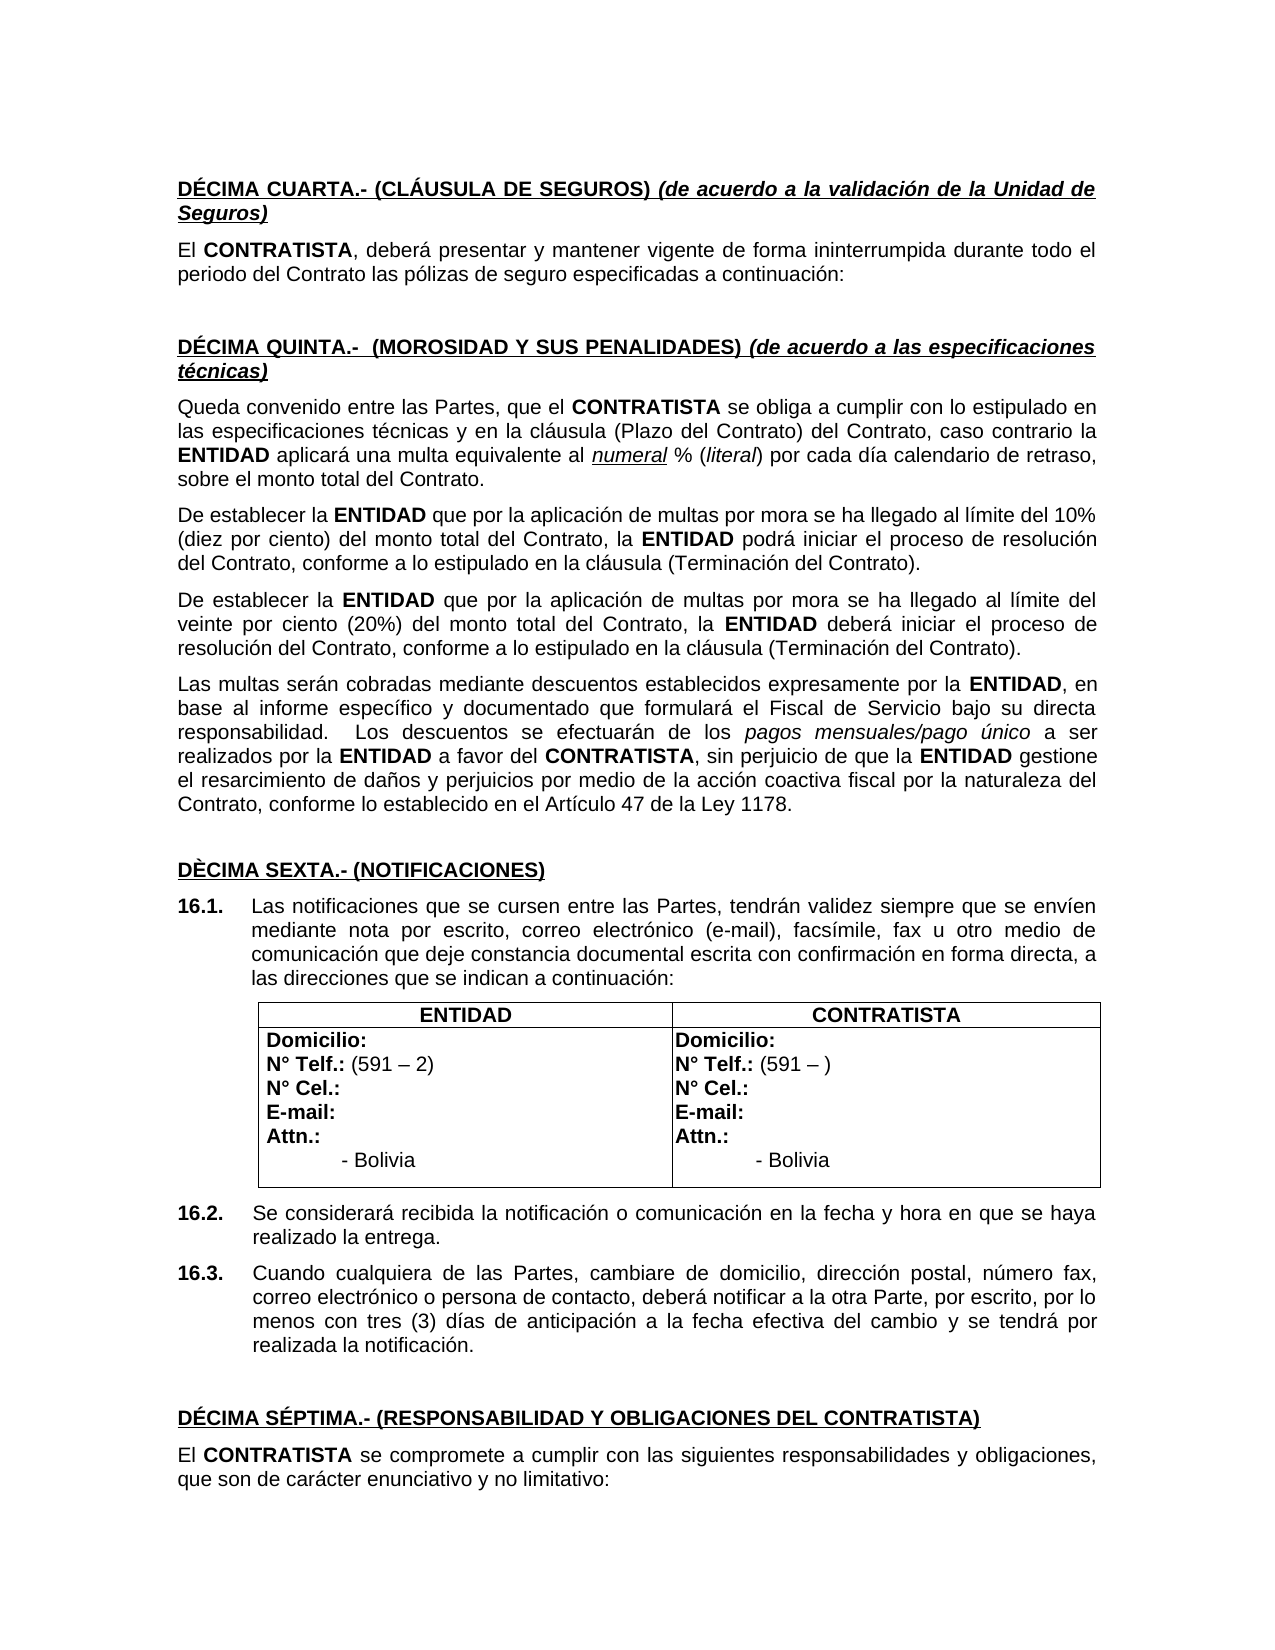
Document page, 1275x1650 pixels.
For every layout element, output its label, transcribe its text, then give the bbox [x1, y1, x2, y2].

text 16.3. Cuando cualquiera de las Partes, cambiare de domicilio, dirección postal, número fax, correo electrónico o persona de contacto, deberá notificar a la otra Parte, por escrito, por lo menos con tres (3) días de anticipación a la fecha efectiva del cambio y se tendrá por realizada la notificación. [177, 1261, 1098, 1357]
text Las multas serán cobradas mediante descuentos establecidos expresamente por la ENTIDAD, en base al informe específico y documentado que formulará el Fiscal de Servicio bajo su directa responsabilidad. Los descuentos se efectuarán de los pagos mensuales/pago único a ser realizados por la ENTIDAD a favor del CONTRATISTA, sin perjuicio de que la ENTIDAD gestione el resarcimiento de daños y perjuicios por medio de la acción coactiva fiscal por la naturaleza del Contrato, conforme lo establecido en el Artículo 47 de la Ley 1178. [177, 672, 1098, 816]
text El CONTRATISTA, deberá presentar y mantener vigente de forma ininterrumpida durante todo el periodo del Contrato las pólizas de seguro especificadas a continuación: [177, 238, 1098, 286]
text DÉCIMA CUARTA.- (CLÁUSULA DE SEGUROS) (de acuerdo a la validación de la Unidad de Seguros) [177, 177, 1098, 225]
text Queda convenido entre las Partes, que el CONTRATISTA se obliga a cumplir con lo estipulado en las especificaciones técnicas y en la cláusula (Plazo del Contrato) del Contrato, caso contrario la ENTIDAD aplicará una multa equivalente al numeral % (literal) por cada día calendario de retraso, sobre el monto total del Contrato. [177, 395, 1098, 491]
table_header ENTIDAD [259, 1003, 672, 1027]
table_cell Domicilio: N° Telf.: (591 – 2) N° Cel.: E-mail: Attn.: - Bolivia [259, 1028, 672, 1187]
list 16.1. Las notificaciones que se cursen entre las Partes, tendrán validez siempre que se envíen mediante nota por escrito, correo electrónico (e-mail), facsímile, fax u otro medio de comunicación que deje constancia documental escrita con confirmación en forma directa, a las direcciones que se indican a continuación: [177, 894, 1098, 990]
text De establecer la ENTIDAD que por la aplicación de multas por mora se ha llegado al límite del 10% (diez por ciento) del monto total del Contrato, la ENTIDAD podrá iniciar el proceso de resolución del Contrato, conforme a lo estipulado en la cláusula (Terminación del Contrato). [177, 503, 1098, 575]
table_header CONTRATISTA [673, 1003, 1100, 1027]
table_cell Domicilio: N° Telf.: (591 – ) N° Cel.: E-mail: Attn.: - Bolivia [673, 1028, 1100, 1187]
text DÉCIMA QUINTA.- (MOROSIDAD Y SUS PENALIDADES) (de acuerdo a las especificaciones técnicas) [177, 334, 1098, 382]
text 16.2. Se considerará recibida la notificación o comunicación en la fecha y hora en que se haya realizado la entrega. [177, 1201, 1098, 1249]
text De establecer la ENTIDAD que por la aplicación de multas por mora se ha llegado al límite del veinte por ciento (20%) del monto total del Contrato, la ENTIDAD deberá iniciar el proceso de resolución del Contrato, conforme a lo estipulado en la cláusula (Terminación del Contrato). [177, 588, 1098, 659]
text DÉCIMA SÉPTIMA.- (RESPONSABILIDAD Y OBLIGACIONES DEL CONTRATISTA) [177, 1406, 1098, 1430]
text El CONTRATISTA se compromete a cumplir con las siguientes responsabilidades y obligaciones, que son de carácter enunciativo y no limitativo: [177, 1443, 1098, 1491]
text DÈCIMA SEXTA.- (NOTIFICACIONES) [177, 861, 1098, 881]
